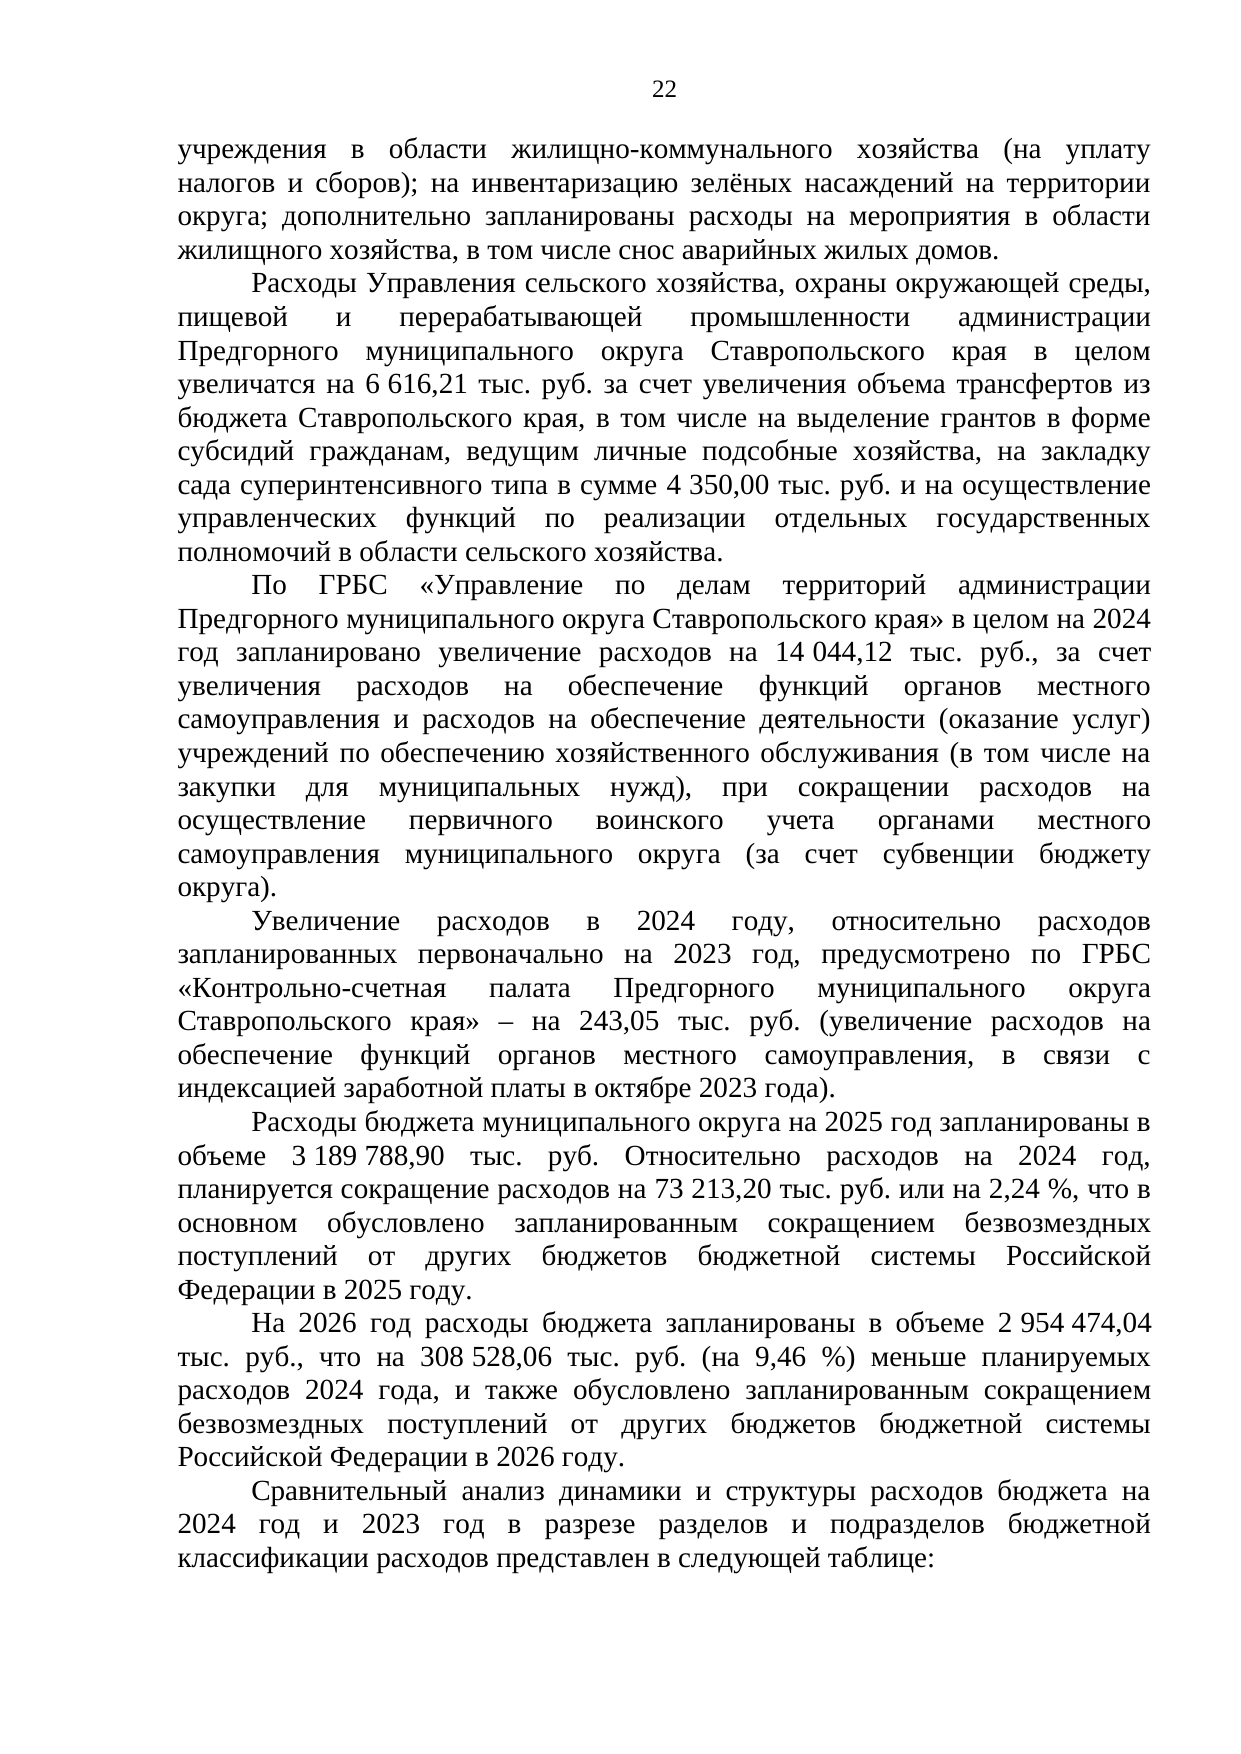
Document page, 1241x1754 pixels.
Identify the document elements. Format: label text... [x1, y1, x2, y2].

text На 2026 год расходы бюджета запланированы в объеме 2 954 474,04 тыс. руб., что на 308 528,06 тыс. руб. (на 9,46 %) меньше планируемых расходов 2024 года, и также обусловлено запланированным сокращением безвозмездных поступлений от других бюджетов бюджетной системы Российской Федерации в 2026 году. [177, 1305, 1152, 1473]
text Расходы бюджета муниципального округа на 2025 год запланированы в объеме 3 189 788,90 тыс. руб. Относительно расходов на 2024 год, планируется сокращение расходов на 73 213,20 тыс. руб. или на 2,24 %, что в основном обусловлено запланированным сокращением безвозмездных поступлений от других бюджетов бюджетной системы Российской Федерации в 2025 году. [177, 1104, 1152, 1305]
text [177, 131, 1152, 266]
text По ГРБС «Управление по делам территорий администрации Предгорного муниципального округа Ставропольского края» в целом на 2024 год запланировано увеличение расходов на 14 044,12 тыс. руб., за счет увеличения расходов на обеспечение функций органов местного самоуправления и расходов на обеспечение деятельности (оказание услуг) учреждений по обеспечению хозяйственного обслуживания (в том числе на закупки для муниципальных нужд), при сокращении расходов на осуществление первичного воинского учета органами местного самоуправления муниципального округа (за счет субвенции бюджету округа). [177, 567, 1152, 903]
text Увеличение расходов в 2024 году, относительно расходов запланированных первоначально на 2023 год, предусмотрено по ГРБС «Контрольно-счетная палата Предгорного муниципального округа Ставропольского края» – на 243,05 тыс. руб. (увеличение расходов на обеспечение функций органов местного самоуправления, в связи с индексацией заработной платы в октябре 2023 года). [177, 903, 1152, 1104]
text Расходы Управления сельского хозяйства, охраны окружающей среды, пищевой и перерабатывающей промышленности администрации Предгорного муниципального округа Ставропольского края в целом увеличатся на 6 616,21 тыс. руб. за счет увеличения объема трансфертов из бюджета Ставропольского края, в том числе на выделение грантов в форме субсидий гражданам, ведущим личные подсобные хозяйства, на закладку сада суперинтенсивного типа в сумме 4 350,00 тыс. руб. и на осуществление управленческих функций по реализации отдельных государственных полномочий в области сельского хозяйства. [177, 266, 1152, 567]
text Сравнительный анализ динамики и структуры расходов бюджета на 2024 год и 2023 год в разрезе разделов и подразделов бюджетной классификации расходов представлен в следующей таблице: [177, 1473, 1152, 1574]
